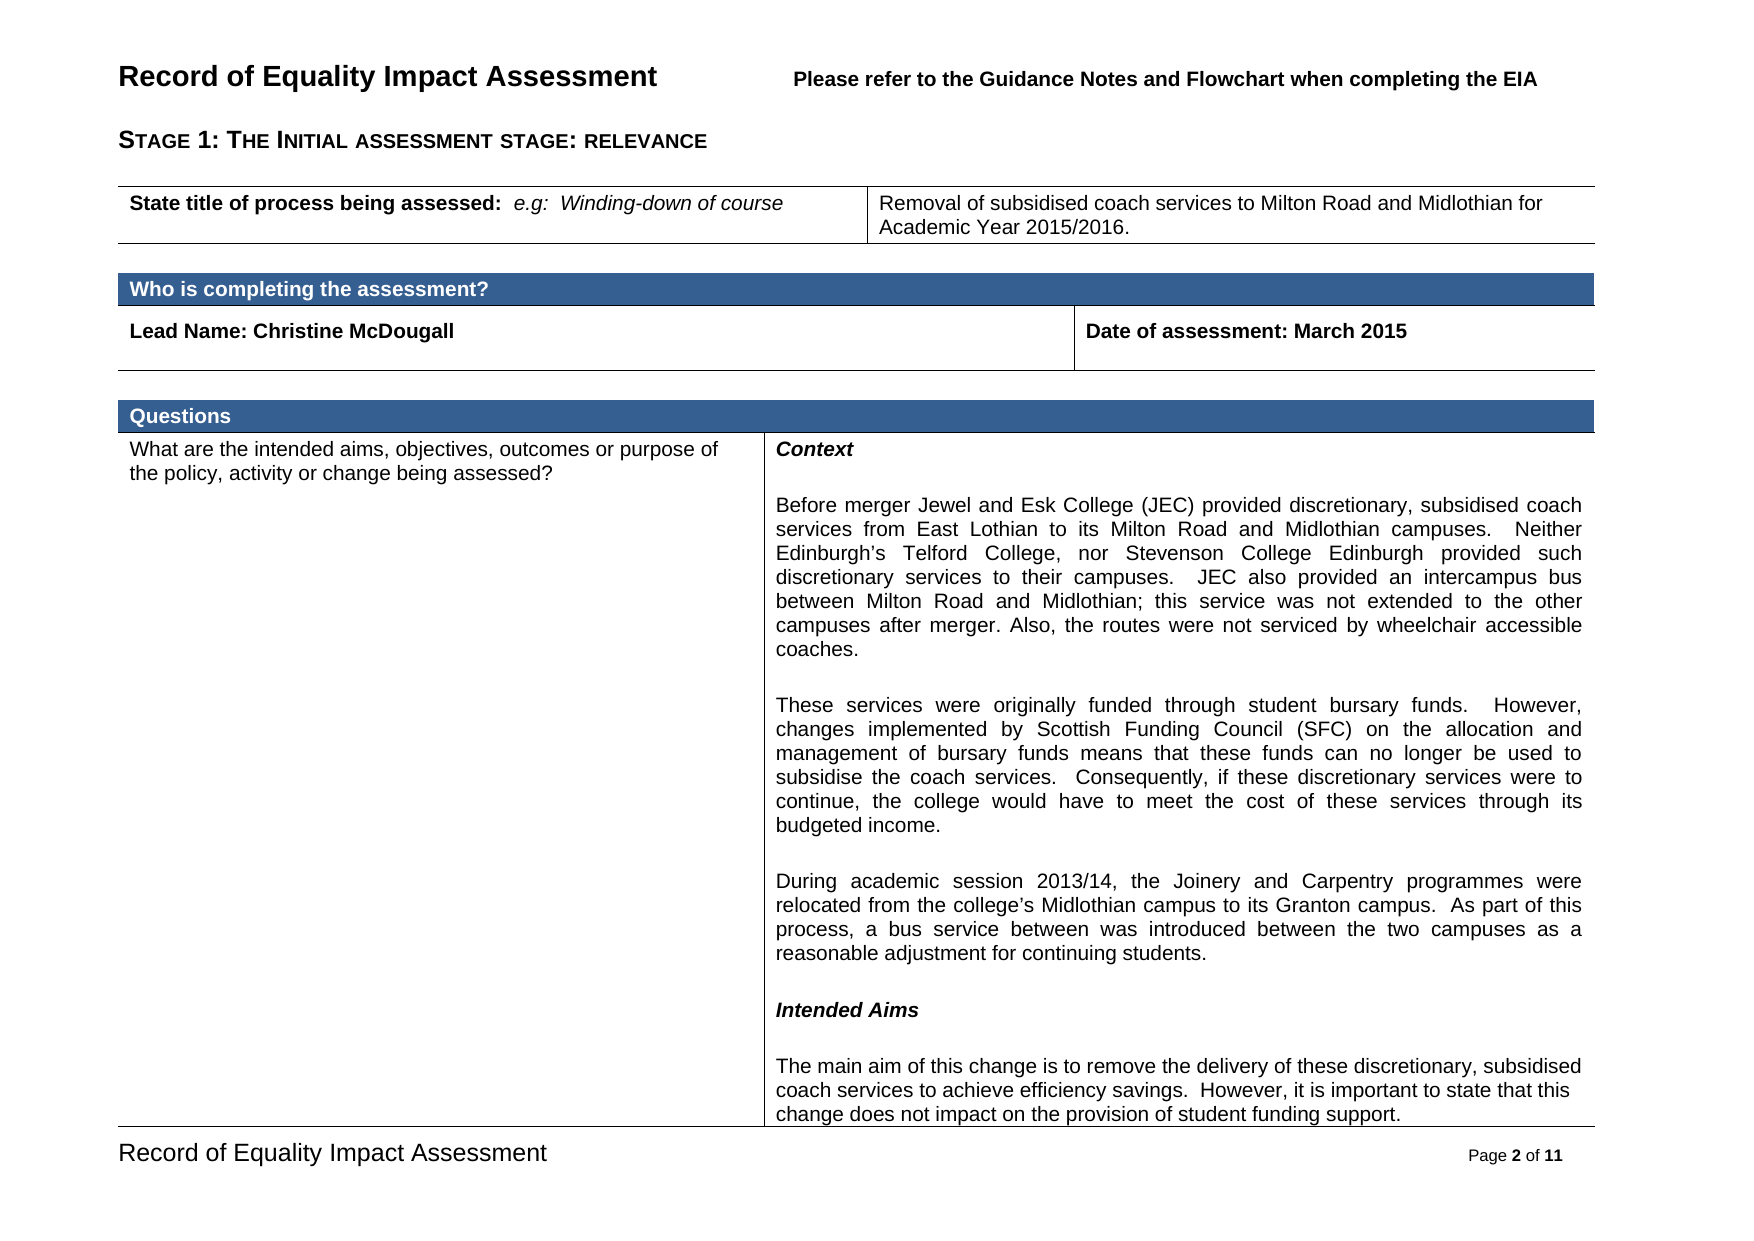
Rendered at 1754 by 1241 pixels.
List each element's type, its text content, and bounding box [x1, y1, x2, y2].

table_cell Date of assessment: March 2015 [1075, 306, 1594, 370]
text Record of Equality Impact Assessment Please refer to the Guidance Notes and Flowchart when completing the EIA [118, 59, 1636, 93]
text Stage 1: The Initial assessment stage: relevance [118, 125, 1636, 154]
table_header Who is completing the assessment? [118, 273, 1594, 305]
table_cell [118, 433, 764, 1126]
table_header State title of process being assessed: e.g: Winding-down of course [118, 187, 867, 243]
table_header Questions [118, 400, 1594, 432]
table_cell Lead Name: Christine McDougall [118, 306, 1074, 370]
table_header Removal of subsidised coach services to Milton Road and Midlothian for Academic Year 2015/2016. [868, 187, 1594, 243]
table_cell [765, 433, 1594, 1126]
